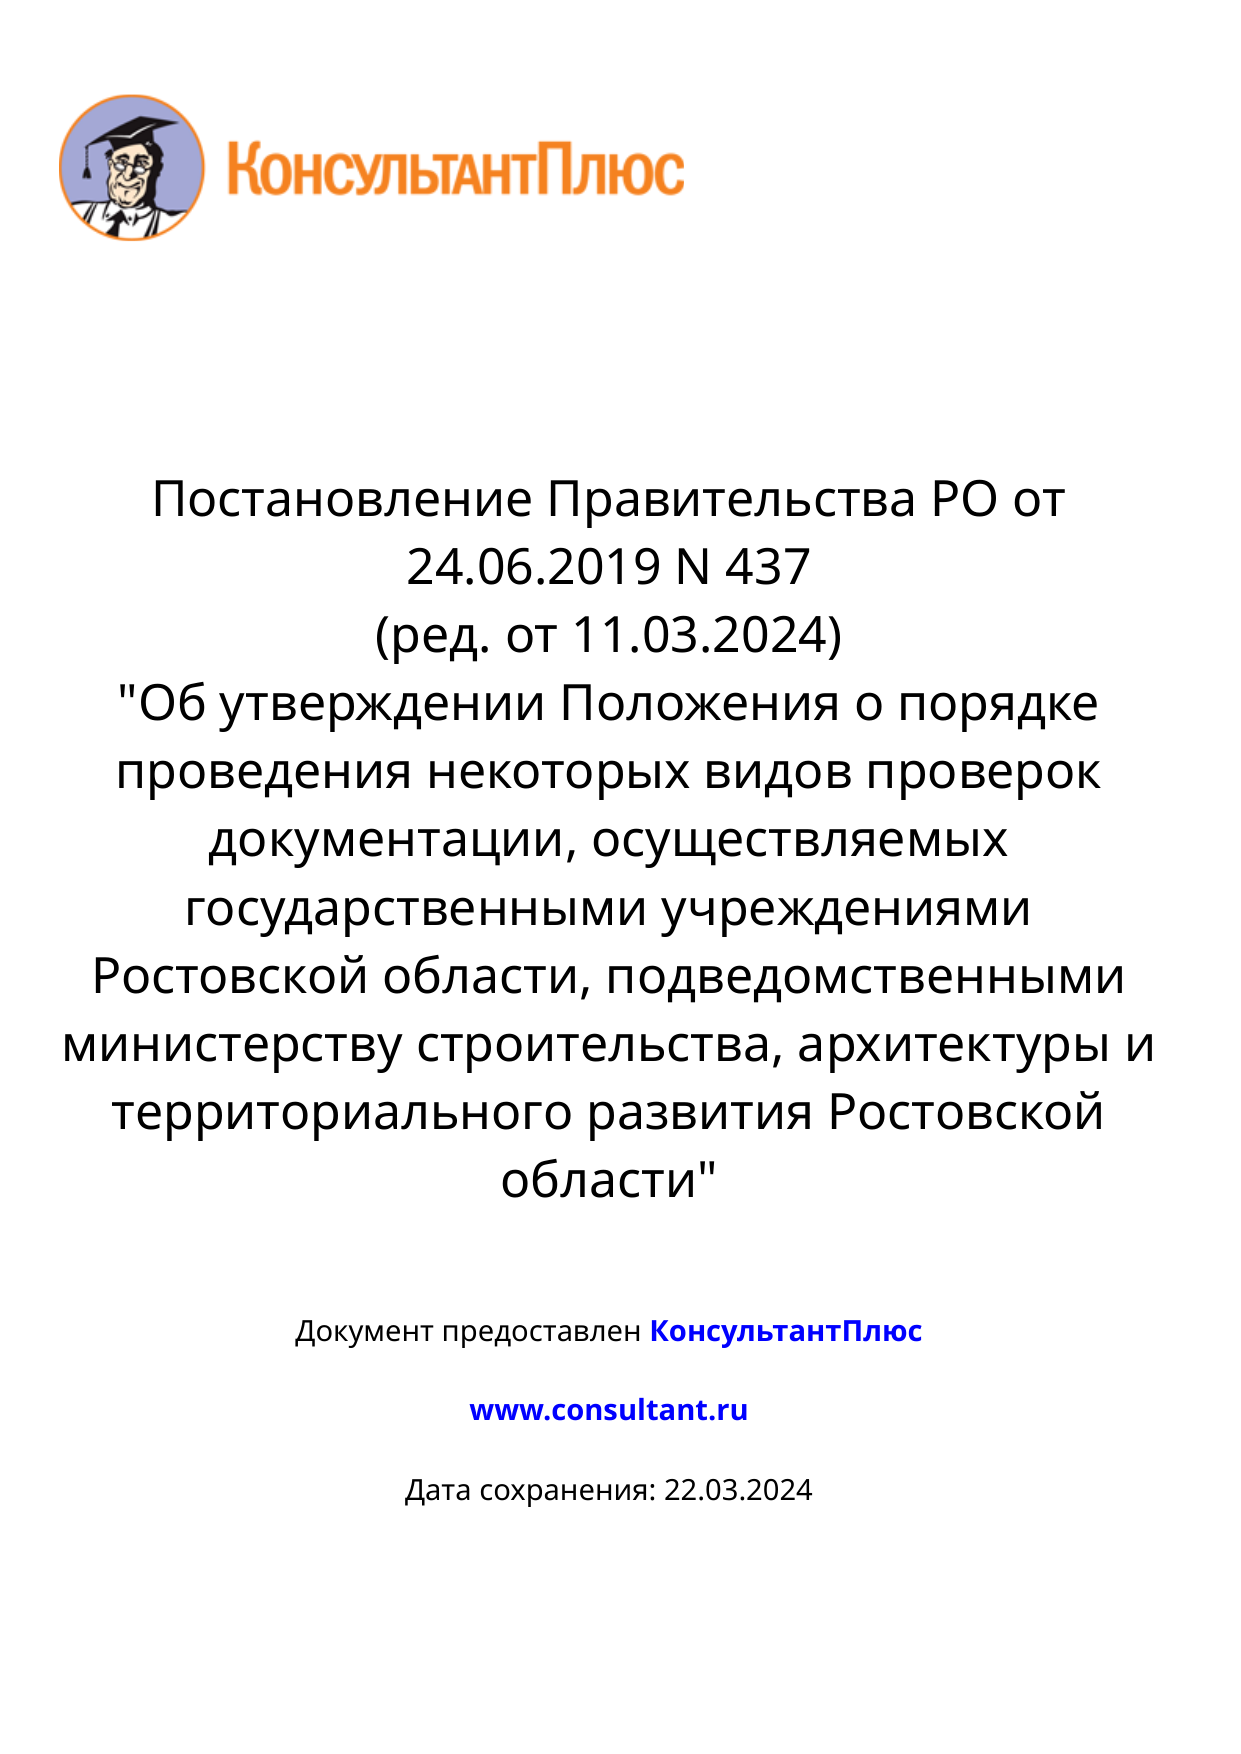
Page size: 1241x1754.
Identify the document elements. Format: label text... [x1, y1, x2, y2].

table_header [51, 88, 1167, 403]
table_cell Постановление Правительства РО от 24.06.2019 N 437 (ред. от 11.03.2024) "Об утверждении Положения о порядке проведения некоторых видов проверок документации, осуществляемых государственными учреждениями Ростовской области, подведомственными министерству строительства, архитектуры и территориального развития Ростовской области" [51, 403, 1167, 1272]
picture [59, 93, 684, 243]
table_cell Документ предоставлен КонсультантПлюс www.consultant.ru Дата сохранения: 22.03.2024 [51, 1272, 1167, 1587]
